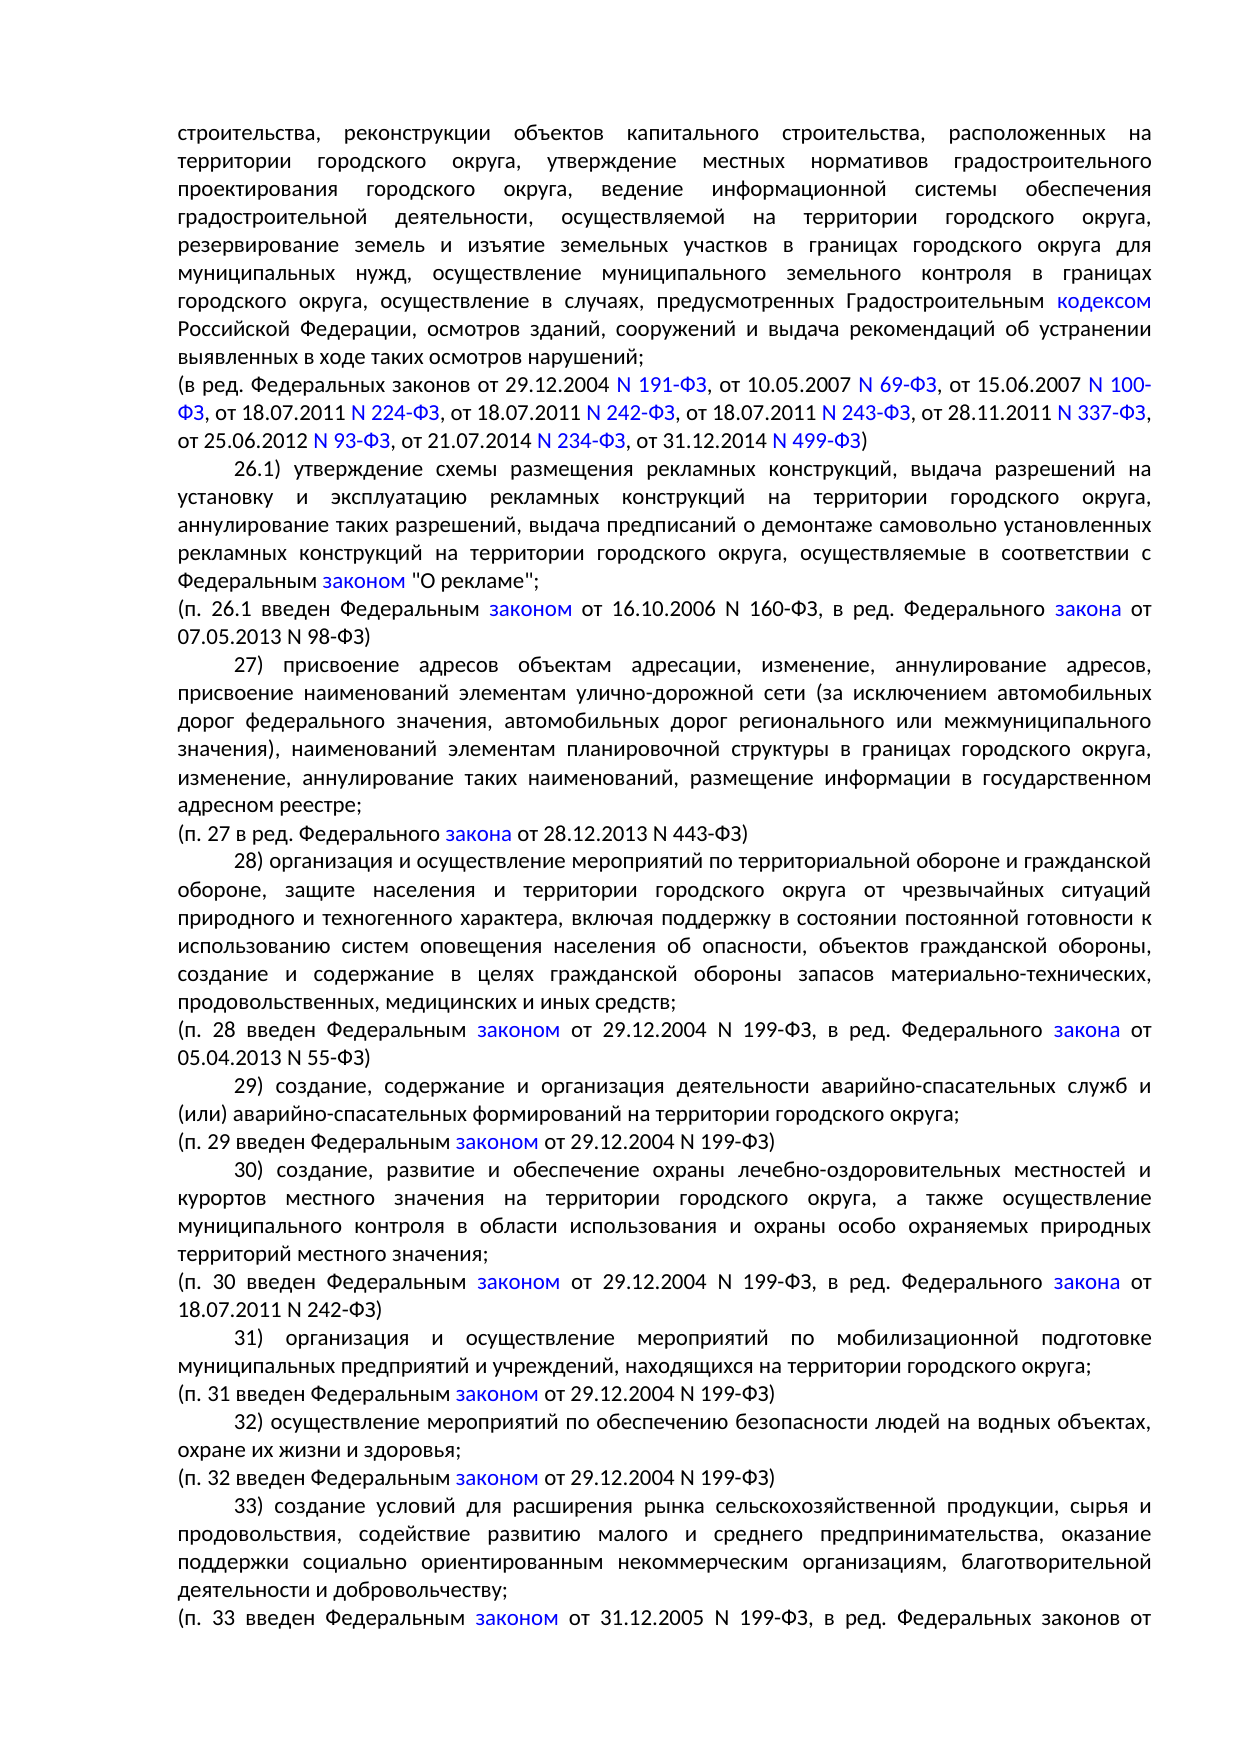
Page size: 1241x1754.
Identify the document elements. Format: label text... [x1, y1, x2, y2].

text 32) осуществление мероприятий по обеспечению безопасности людей на водных объектах, охране их жизни и здоровья; [177, 1407, 1152, 1463]
text 28) организация и осуществление мероприятий по территориальной обороне и гражданской обороне, защите населения и территории городского округа от чрезвычайных ситуаций природного и техногенного характера, включая поддержку в состоянии постоянной готовности к использованию систем оповещения населения об опасности, объектов гражданской обороны, создание и содержание в целях гражданской обороны запасов материально-технических, продовольственных, медицинских и иных средств; [177, 847, 1152, 1015]
text (п. 32 введен Федеральным законом от 29.12.2004 N 199-ФЗ) [177, 1463, 1152, 1491]
text (в ред. Федеральных законов от 29.12.2004 N 191-ФЗ, от 10.05.2007 N 69-ФЗ, от 15.06.2007 N 100-ФЗ, от 18.07.2011 N 224-ФЗ, от 18.07.2011 N 242-ФЗ, от 18.07.2011 N 243-ФЗ, от 28.11.2011 N 337-ФЗ, от 25.06.2012 N 93-ФЗ, от 21.07.2014 N 234-ФЗ, от 31.12.2014 N 499-ФЗ) [177, 370, 1152, 454]
text (п. 28 введен Федеральным законом от 29.12.2004 N 199-ФЗ, в ред. Федерального закона от 05.04.2013 N 55-ФЗ) [177, 1015, 1152, 1071]
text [177, 118, 1152, 370]
text (п. 29 введен Федеральным законом от 29.12.2004 N 199-ФЗ) [177, 1127, 1152, 1155]
text 26.1) утверждение схемы размещения рекламных конструкций, выдача разрешений на установку и эксплуатацию рекламных конструкций на территории городского округа, аннулирование таких разрешений, выдача предписаний о демонтаже самовольно установленных рекламных конструкций на территории городского округа, осуществляемые в соответствии с Федеральным законом "О рекламе"; [177, 454, 1152, 594]
text (п. 27 в ред. Федерального закона от 28.12.2013 N 443-ФЗ) [177, 819, 1152, 847]
text 33) создание условий для расширения рынка сельскохозяйственной продукции, сырья и продовольствия, содействие развитию малого и среднего предпринимательства, оказание поддержки социально ориентированным некоммерческим организациям, благотворительной деятельности и добровольчеству; [177, 1491, 1152, 1603]
text 30) создание, развитие и обеспечение охраны лечебно-оздоровительных местностей и курортов местного значения на территории городского округа, а также осуществление муниципального контроля в области использования и охраны особо охраняемых природных территорий местного значения; [177, 1155, 1152, 1267]
text 31) организация и осуществление мероприятий по мобилизационной подготовке муниципальных предприятий и учреждений, находящихся на территории городского округа; [177, 1323, 1152, 1379]
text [177, 1603, 1152, 1631]
text (п. 31 введен Федеральным законом от 29.12.2004 N 199-ФЗ) [177, 1379, 1152, 1407]
text 29) создание, содержание и организация деятельности аварийно-спасательных служб и (или) аварийно-спасательных формирований на территории городского округа; [177, 1071, 1152, 1127]
text 27) присвоение адресов объектам адресации, изменение, аннулирование адресов, присвоение наименований элементам улично-дорожной сети (за исключением автомобильных дорог федерального значения, автомобильных дорог регионального или межмуниципального значения), наименований элементам планировочной структуры в границах городского округа, изменение, аннулирование таких наименований, размещение информации в государственном адресном реестре; [177, 651, 1152, 819]
text (п. 30 введен Федеральным законом от 29.12.2004 N 199-ФЗ, в ред. Федерального закона от 18.07.2011 N 242-ФЗ) [177, 1267, 1152, 1323]
text (п. 26.1 введен Федеральным законом от 16.10.2006 N 160-ФЗ, в ред. Федерального закона от 07.05.2013 N 98-ФЗ) [177, 594, 1152, 651]
